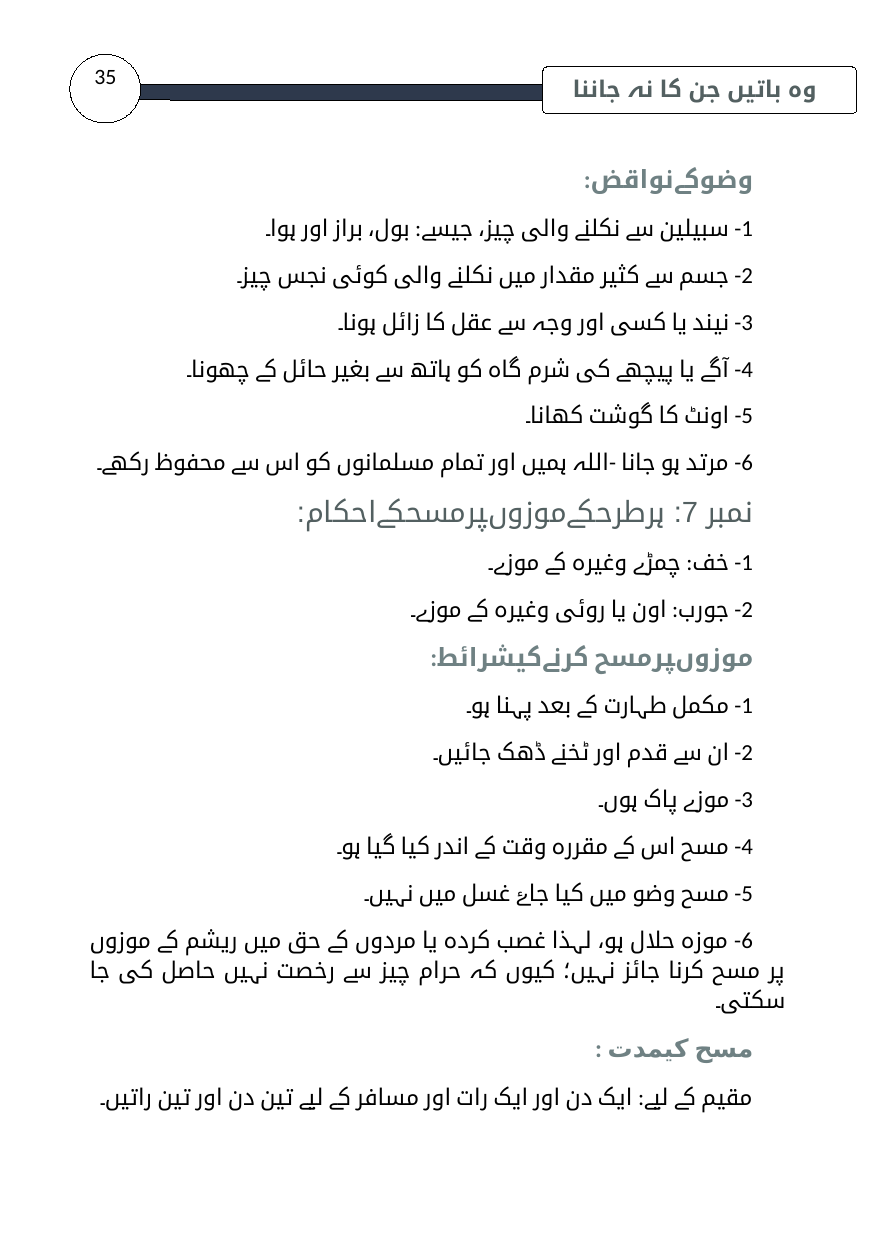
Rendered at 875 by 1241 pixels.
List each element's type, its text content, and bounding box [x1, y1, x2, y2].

subtitle وضوکےنواقض: [89, 164, 785, 195]
text 4- مسح اس کے مقررہ وقت کے اندر کیا گیا ہو۔ [89, 832, 785, 860]
subtitle مسح کیمدت : [89, 1033, 785, 1064]
text 6- موزہ حلال ہو، لہذا غصب کردہ یا مردوں کے حق میں ریشم کے موزوں پر مسح کرنا جائز نہیں؛ کیوں کہ حرام چیز سے رخصت نہیں حاصل کی جا سکتی۔ [89, 926, 785, 1014]
text 3- نیند یا کسی اور وجہ سے عقل کا زائل ہونا۔ [89, 308, 785, 336]
text 1- سبیلین سے نکلنے والی چیز، جیسے: بول، براز اور ہوا۔ [89, 214, 785, 242]
text 5- اونٹ کا گوشت کھانا۔ [89, 402, 785, 429]
text 1- مکمل طہارت کے بعد پہنا ہو۔ [89, 691, 785, 719]
text 5- مسح وضو میں کیا جاۓ غسل میں نہیں۔ [89, 879, 785, 907]
subtitle نمبر 7: ہرطرحکےموزوںپرمسحکےاحکام: [89, 495, 785, 529]
text 1- خف: چمڑے وغیرہ کے موزے۔ [89, 548, 785, 576]
text 4- آگے یا پیچھے کی شرم گاہ کو ہاتھ سے بغیر حائل کے چھونا۔ [89, 355, 785, 383]
text 2- جسم سے کثیر مقدار میں نکلنے والی کوئی نجس چیز۔ [89, 261, 785, 289]
text 2- ان سے قدم اور ٹخنے ڈھک جائیں۔ [89, 738, 785, 766]
subtitle موزوںپرمسح کرنےکیشرائط: [89, 642, 785, 672]
text 2- جورب: اون یا روئی وغیرہ کے موزے۔ [89, 595, 785, 623]
text 6- مرتد ہو جانا -اللہ ہمیں اور تمام مسلمانوں کو اس سے محفوظ رکھے۔ [89, 448, 785, 476]
text مقیم کے لیے: ایک دن اور ایک رات اور مسافر کے لیے تین دن اور تین راتیں۔ [89, 1083, 785, 1111]
text 3- موزے پاک ہوں۔ [89, 785, 785, 813]
